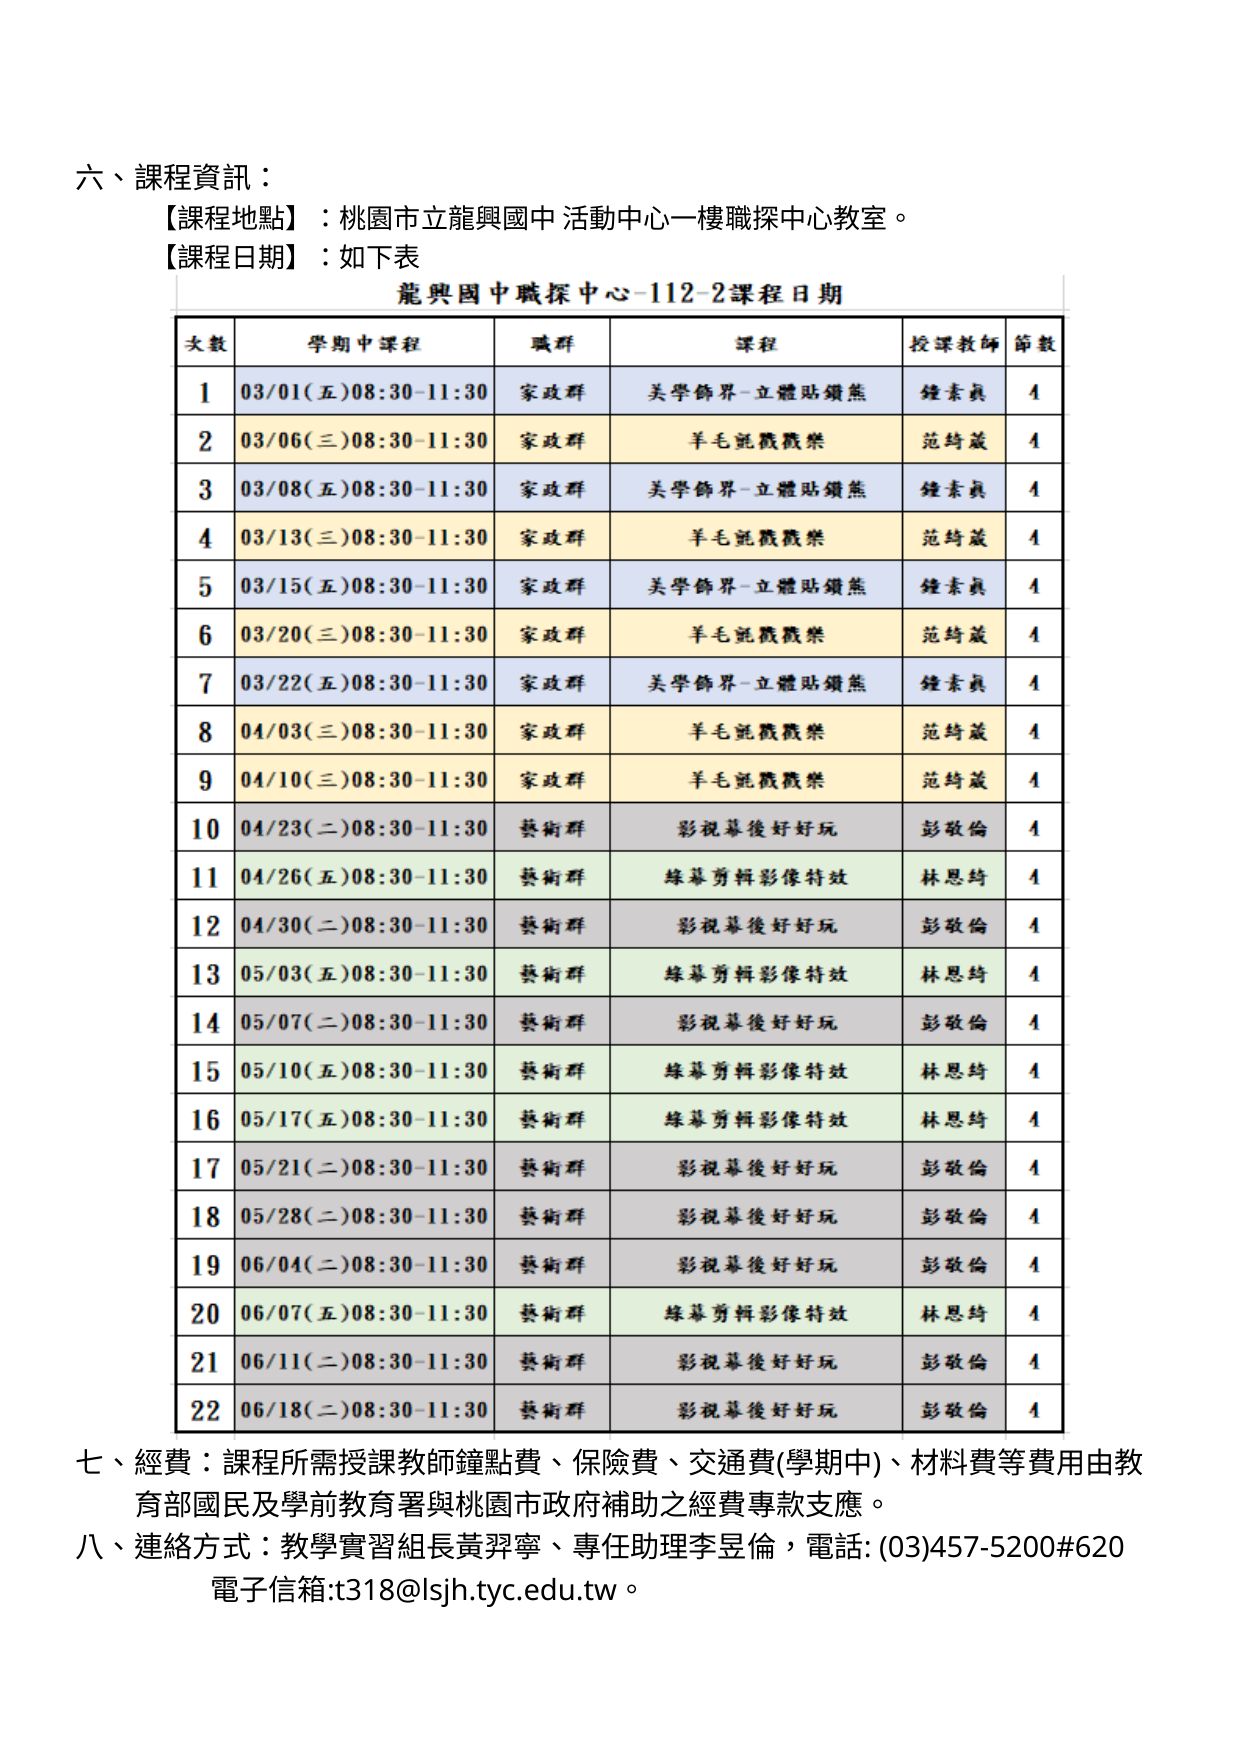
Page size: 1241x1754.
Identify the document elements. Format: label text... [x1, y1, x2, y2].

text 【課程地點】：桃園市立龍興國中 活動中心一樓職探中心教室。 [150, 197, 1165, 236]
list 連絡方式：教學實習組長黃羿寧、專任助理李昱倫，電話: (03)457-5200#620 [75, 1524, 1165, 1566]
text 【課程日期】：如下表 [150, 236, 1165, 275]
picture [170, 275, 1071, 1440]
list 經費：課程所需授課教師鐘點費、保險費、交通費(學期中)、材料費等費用由教育部國民及學前教育署與桃園市政府補助之經費專款支應。 [75, 1439, 1165, 1524]
text 電子信箱:t318@lsjh.tyc.edu.tw。 [134, 1566, 1165, 1609]
list 課程資訊： [75, 154, 1165, 197]
